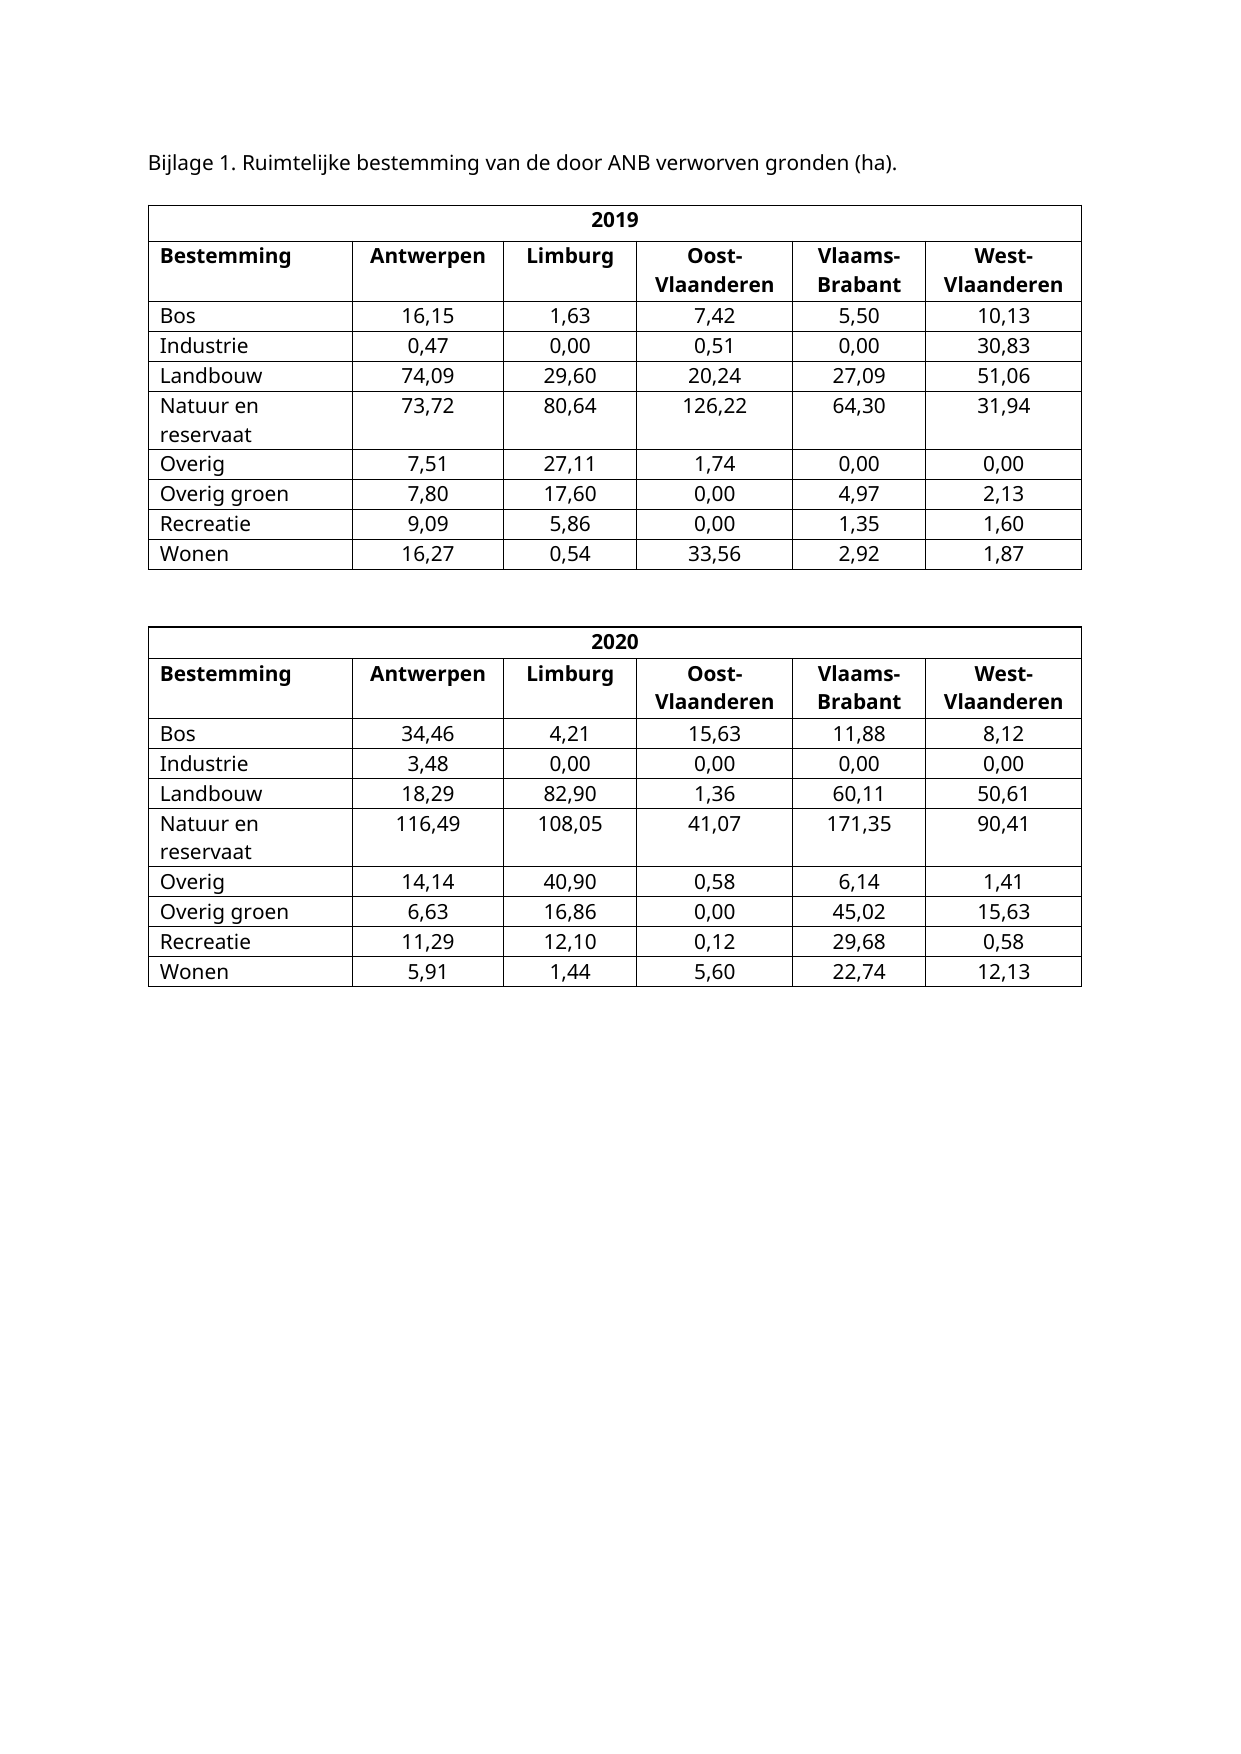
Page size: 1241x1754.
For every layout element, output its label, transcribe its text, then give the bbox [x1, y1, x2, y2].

table_cell 0,54 [504, 540, 636, 568]
table_cell 9,09 [353, 510, 503, 538]
table_cell 74,09 [353, 362, 503, 391]
table_cell Antwerpen [353, 659, 503, 718]
table_cell 1,87 [926, 540, 1081, 568]
table_cell 0,00 [793, 450, 925, 478]
table_cell Recreatie [149, 510, 352, 538]
table_cell Overig [149, 450, 352, 478]
table_cell 73,72 [353, 392, 503, 448]
table_cell Bos [149, 302, 352, 331]
table_cell 17,60 [504, 480, 636, 508]
table_cell 45,02 [793, 897, 925, 926]
table_cell Wonen [149, 957, 352, 986]
table_cell 41,07 [637, 809, 792, 866]
table_cell Industrie [149, 749, 352, 778]
table_cell 29,68 [793, 927, 925, 956]
table_cell West-Vlaanderen [926, 659, 1081, 718]
table_cell 15,63 [926, 897, 1081, 926]
table_cell 27,11 [504, 450, 636, 478]
table_cell 1,44 [504, 957, 636, 986]
table_cell 0,00 [504, 332, 636, 361]
table_cell 11,29 [353, 927, 503, 956]
table_cell Landbouw [149, 362, 352, 391]
table_cell Limburg [504, 242, 636, 301]
table_cell Oost-Vlaanderen [637, 242, 792, 301]
table_cell Bestemming [149, 659, 352, 718]
table_cell 0,00 [926, 749, 1081, 778]
table_cell 1,74 [637, 450, 792, 478]
table_cell 108,05 [504, 809, 636, 866]
table_cell 0,47 [353, 332, 503, 361]
table_cell 34,46 [353, 719, 503, 748]
table_cell 8,12 [926, 719, 1081, 748]
table_cell 1,35 [793, 510, 925, 538]
table_cell 1,41 [926, 867, 1081, 896]
table_header 2020 [149, 628, 1081, 658]
table_cell 51,06 [926, 362, 1081, 391]
table_cell 5,60 [637, 957, 792, 986]
table_cell 80,64 [504, 392, 636, 448]
table_cell 0,00 [637, 897, 792, 926]
table_cell Bos [149, 719, 352, 748]
table_cell 16,15 [353, 302, 503, 331]
table_cell 126,22 [637, 392, 792, 448]
table_cell 20,24 [637, 362, 792, 391]
table_cell 0,00 [793, 332, 925, 361]
table_cell Overig [149, 867, 352, 896]
table_cell 16,86 [504, 897, 636, 926]
table_cell 1,60 [926, 510, 1081, 538]
table_cell 0,00 [504, 749, 636, 778]
table_cell Landbouw [149, 779, 352, 808]
table_cell 171,35 [793, 809, 925, 866]
table_cell Industrie [149, 332, 352, 361]
table_cell 6,14 [793, 867, 925, 896]
table_cell Wonen [149, 540, 352, 568]
table_cell 4,21 [504, 719, 636, 748]
table_cell 0,58 [926, 927, 1081, 956]
table_cell 18,29 [353, 779, 503, 808]
table_cell Antwerpen [353, 242, 503, 301]
table_cell 30,83 [926, 332, 1081, 361]
table_cell 0,51 [637, 332, 792, 361]
table_cell 4,97 [793, 480, 925, 508]
table_cell 0,58 [637, 867, 792, 896]
table_cell 15,63 [637, 719, 792, 748]
table_header 2019 [149, 206, 1081, 241]
table_cell 27,09 [793, 362, 925, 391]
table_cell 40,90 [504, 867, 636, 896]
table_cell 82,90 [504, 779, 636, 808]
table_cell 0,00 [793, 749, 925, 778]
table_cell Oost-Vlaanderen [637, 659, 792, 718]
table_cell 60,11 [793, 779, 925, 808]
table_cell 116,49 [353, 809, 503, 866]
table_cell Natuur en reservaat [149, 392, 352, 448]
table_cell 16,27 [353, 540, 503, 568]
table_cell West-Vlaanderen [926, 242, 1081, 301]
table_cell 7,80 [353, 480, 503, 508]
table_cell 3,48 [353, 749, 503, 778]
table_cell Overig groen [149, 480, 352, 508]
table_cell 7,51 [353, 450, 503, 478]
table_cell 50,61 [926, 779, 1081, 808]
table_cell 14,14 [353, 867, 503, 896]
table_cell 0,00 [637, 510, 792, 538]
table_cell Overig groen [149, 897, 352, 926]
table_cell 22,74 [793, 957, 925, 986]
table_cell 29,60 [504, 362, 636, 391]
table_cell Limburg [504, 659, 636, 718]
table_cell Recreatie [149, 927, 352, 956]
table_cell 7,42 [637, 302, 792, 331]
table_cell Natuur en reservaat [149, 809, 352, 866]
table_cell 5,50 [793, 302, 925, 331]
table_cell 10,13 [926, 302, 1081, 331]
table_cell 6,63 [353, 897, 503, 926]
table_cell 1,36 [637, 779, 792, 808]
table_cell 2,13 [926, 480, 1081, 508]
table_cell 5,86 [504, 510, 636, 538]
table_cell 5,91 [353, 957, 503, 986]
table_cell 12,10 [504, 927, 636, 956]
table_cell 12,13 [926, 957, 1081, 986]
table_cell 11,88 [793, 719, 925, 748]
table_cell Bestemming [149, 242, 352, 301]
table_cell 90,41 [926, 809, 1081, 866]
table_cell 31,94 [926, 392, 1081, 448]
table_cell 0,00 [926, 450, 1081, 478]
table_cell 2,92 [793, 540, 925, 568]
table_cell Vlaams-Brabant [793, 659, 925, 718]
table_cell 0,00 [637, 480, 792, 508]
table_cell 0,12 [637, 927, 792, 956]
text Bijlage 1. Ruimtelijke bestemming van de door ANB verworven gronden (ha). [148, 148, 1092, 176]
table_cell 1,63 [504, 302, 636, 331]
table_cell Vlaams-Brabant [793, 242, 925, 301]
table_cell 33,56 [637, 540, 792, 568]
table_cell 0,00 [637, 749, 792, 778]
table_cell 64,30 [793, 392, 925, 448]
